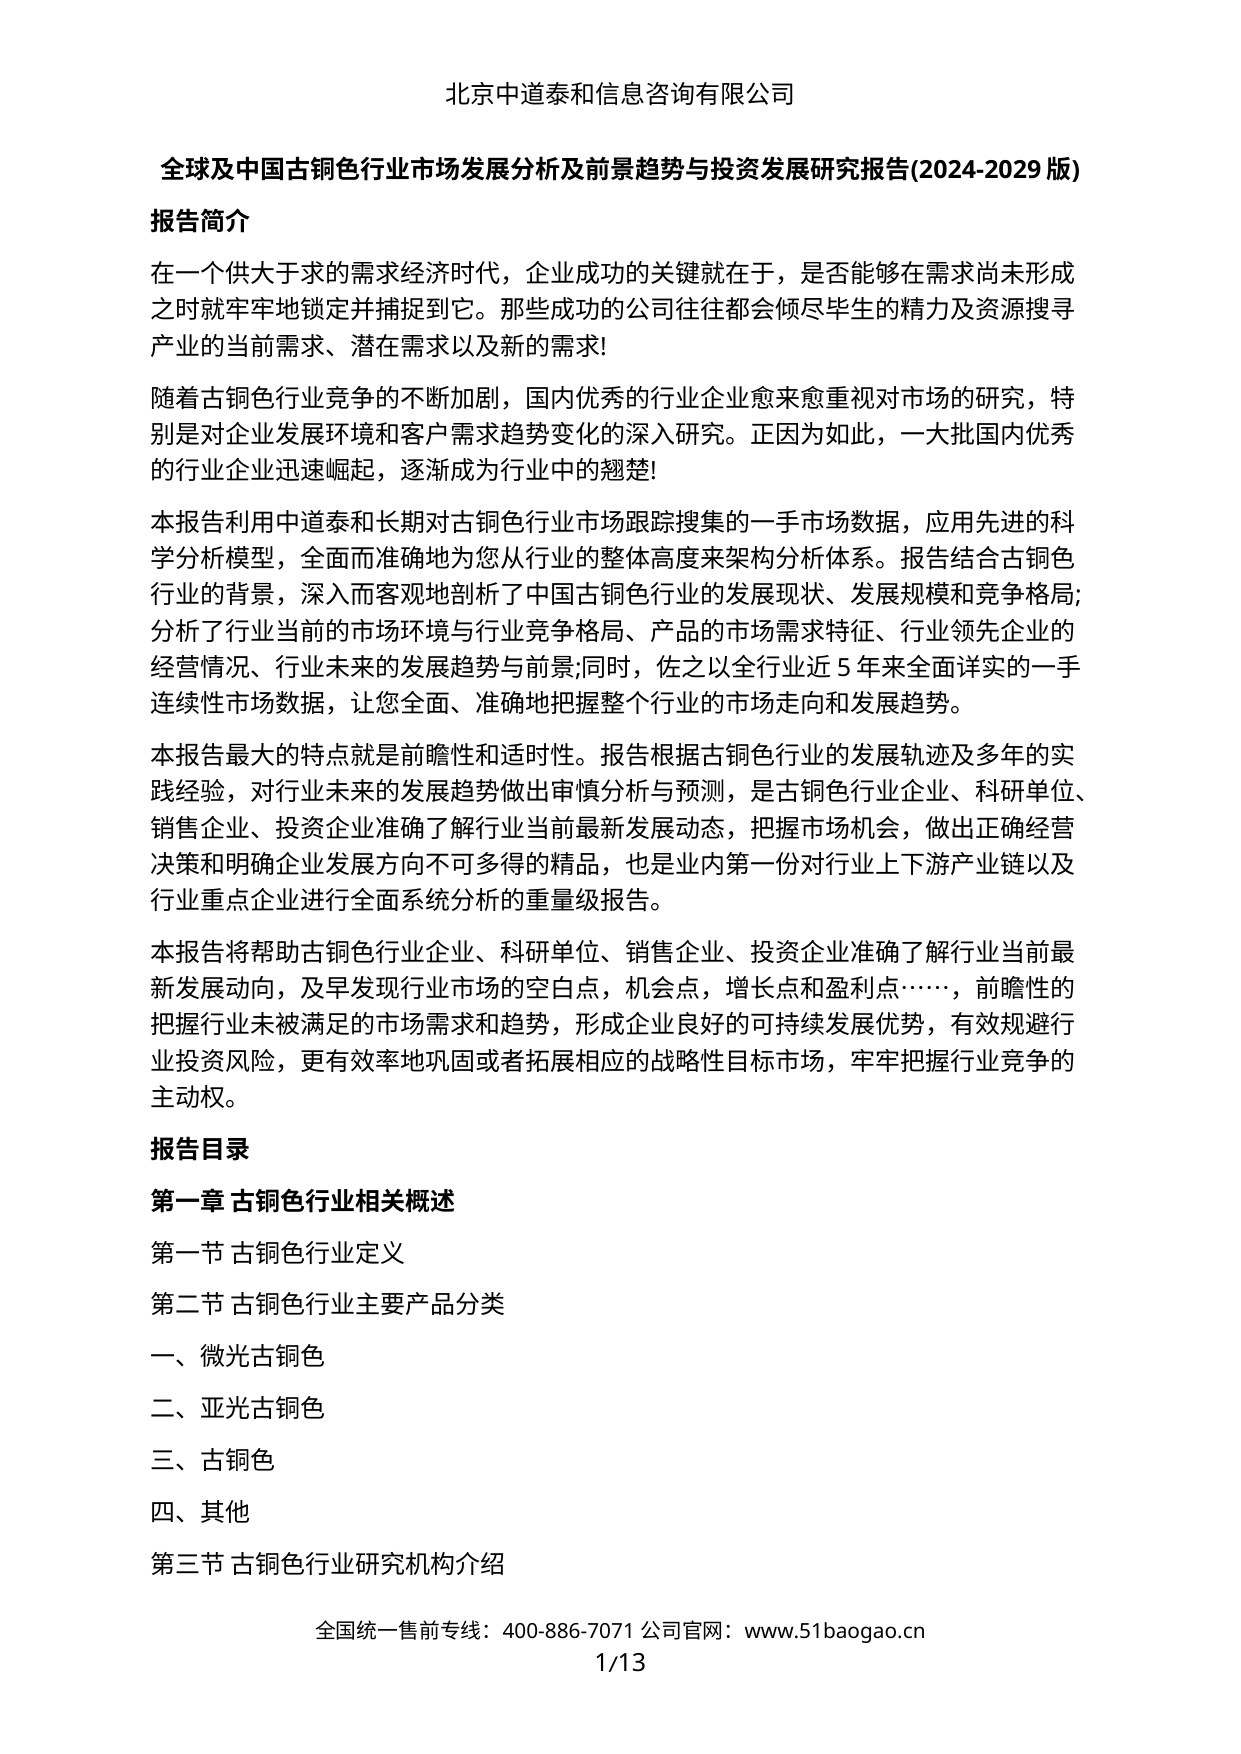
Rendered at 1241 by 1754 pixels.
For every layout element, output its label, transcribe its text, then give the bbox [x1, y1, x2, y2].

text 本报告最大的特点就是前瞻性和适时性。报告根据古铜色行业的发展轨迹及多年的实践经验，对行业未来的发展趋势做出审慎分析与预测，是古铜色行业企业、科研单位、销售企业、投资企业准确了解行业当前最新发展动态，把握市场机会，做出正确经营决策和明确企业发展方向不可多得的精品，也是业内第一份对行业上下游产业链以及行业重点企业进行全面系统分析的重量级报告。 [150, 736, 1090, 917]
text 第二节 古铜色行业主要产品分类 [150, 1285, 1090, 1321]
text 二、亚光古铜色 [150, 1389, 1090, 1425]
text 全球及中国古铜色行业市场发展分析及前景趋势与投资发展研究报告(2024-2029版) [150, 150, 1090, 186]
text 本报告利用中道泰和长期对古铜色行业市场跟踪搜集的一手市场数据，应用先进的科学分析模型，全面而准确地为您从行业的整体高度来架构分析体系。报告结合古铜色行业的背景，深入而客观地剖析了中国古铜色行业的发展现状、发展规模和竞争格局;分析了行业当前的市场环境与行业竞争格局、产品的市场需求特征、行业领先企业的经营情况、行业未来的发展趋势与前景;同时，佐之以全行业近5年来全面详实的一手连续性市场数据，让您全面、准确地把握整个行业的市场走向和发展趋势。 [150, 502, 1090, 720]
text 一、微光古铜色 [150, 1337, 1090, 1373]
text 四、其他 [150, 1492, 1090, 1529]
text 第一节 古铜色行业定义 [150, 1233, 1090, 1269]
text 在一个供大于求的需求经济时代，企业成功的关键就在于，是否能够在需求尚未形成之时就牢牢地锁定并捕捉到它。那些成功的公司往往都会倾尽毕生的精力及资源搜寻产业的当前需求、潜在需求以及新的需求! [150, 254, 1090, 362]
text 报告简介 [150, 202, 1090, 238]
text 第一章 古铜色行业相关概述 [150, 1181, 1090, 1217]
text 报告目录 [150, 1129, 1090, 1166]
text 本报告将帮助古铜色行业企业、科研单位、销售企业、投资企业准确了解行业当前最新发展动向，及早发现行业市场的空白点，机会点，增长点和盈利点……，前瞻性的把握行业未被满足的市场需求和趋势，形成企业良好的可持续发展优势，有效规避行业投资风险，更有效率地巩固或者拓展相应的战略性目标市场，牢牢把握行业竞争的主动权。 [150, 932, 1090, 1114]
text 随着古铜色行业竞争的不断加剧，国内优秀的行业企业愈来愈重视对市场的研究，特别是对企业发展环境和客户需求趋势变化的深入研究。正因为如此，一大批国内优秀的行业企业迅速崛起，逐渐成为行业中的翘楚! [150, 378, 1090, 487]
text 三、古铜色 [150, 1441, 1090, 1477]
text 第三节 古铜色行业研究机构介绍 [150, 1544, 1090, 1581]
